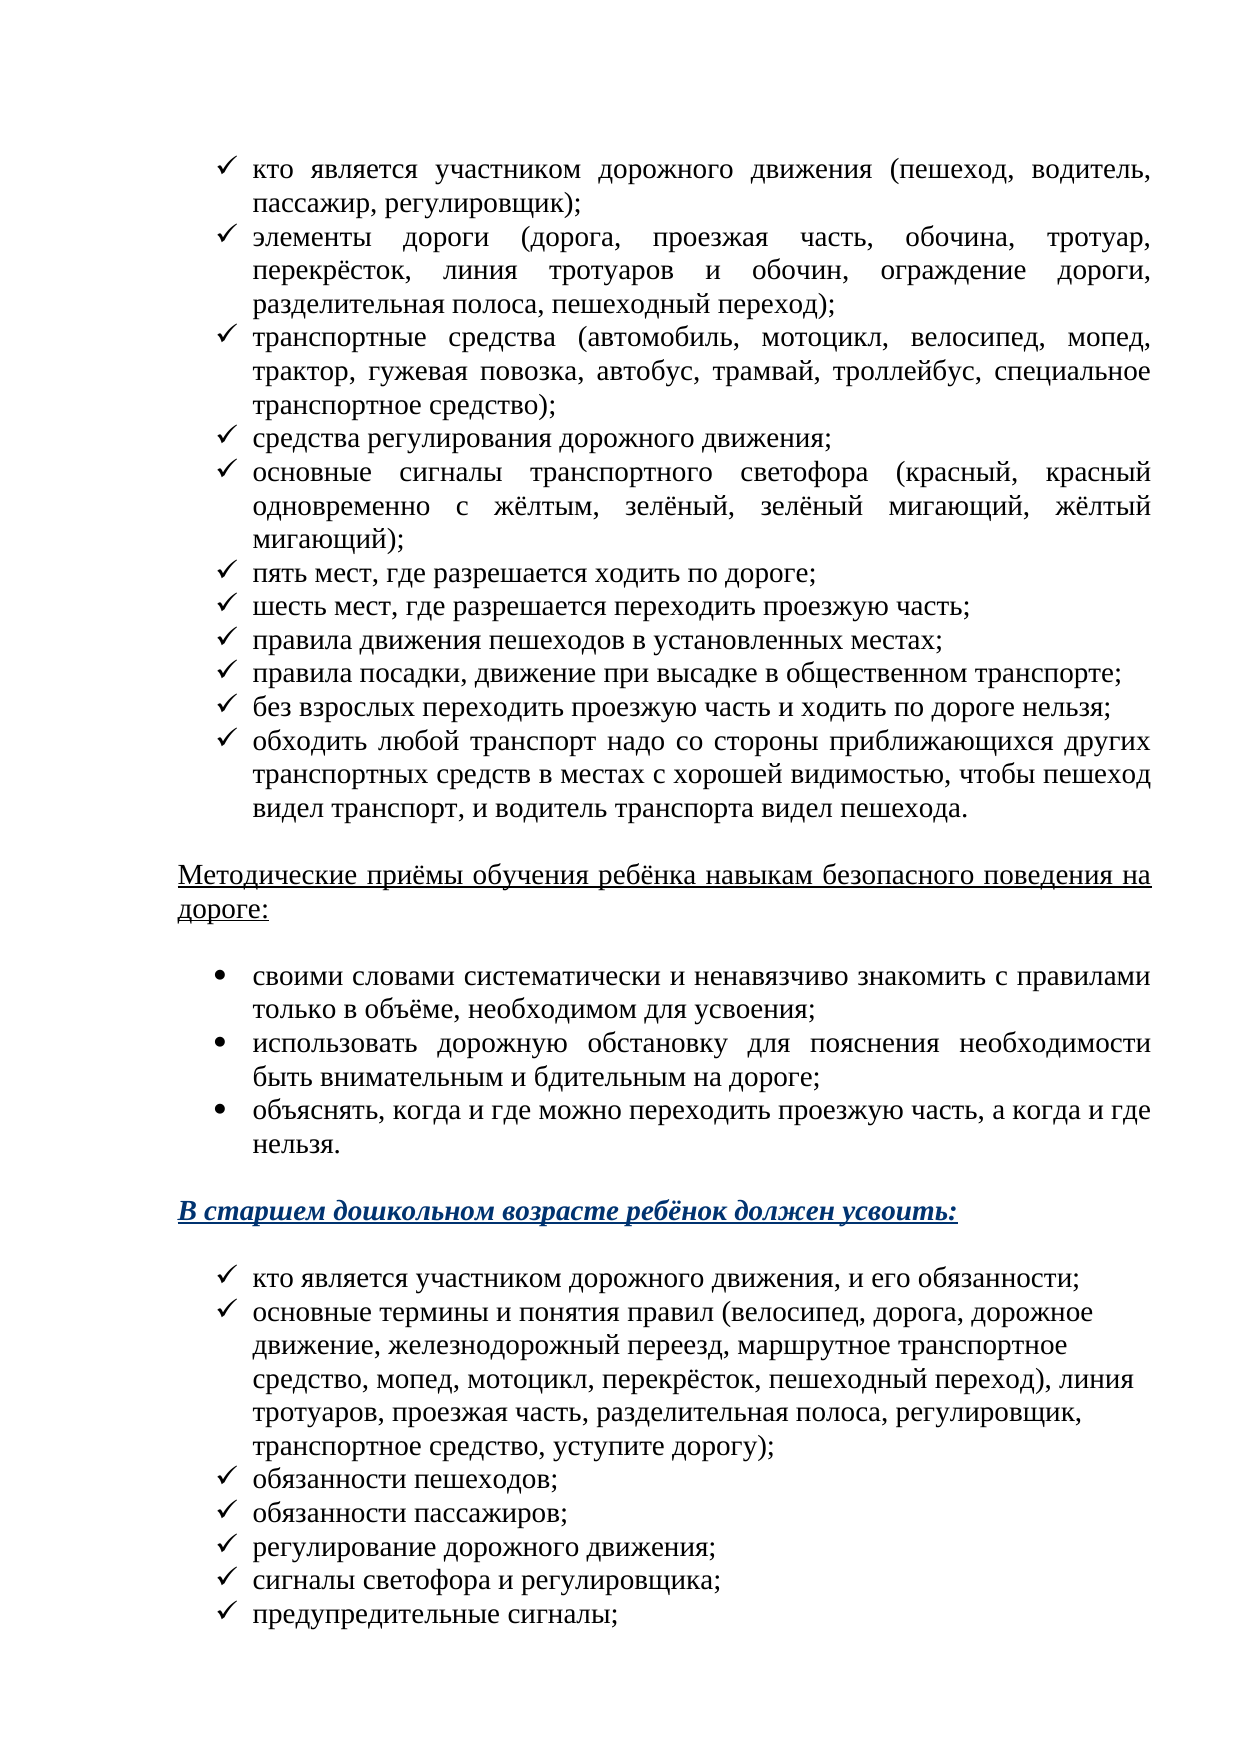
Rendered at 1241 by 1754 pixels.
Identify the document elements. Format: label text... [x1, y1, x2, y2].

list регулирование дорожного движения; [215, 1529, 1152, 1562]
list обходить любой транспорт надо со стороны приближающихся других транспортных средств в местах с хорошей видимостью, чтобы пешеход видел транспорт, и водитель транспорта видел пешехода. [215, 723, 1152, 824]
list средства регулирования дорожного движения; [215, 420, 1152, 454]
list пять мест, где разрешается ходить по дороге; [215, 555, 1152, 588]
list правила движения пешеходов в установленных местах; [215, 622, 1152, 656]
list своими словами систематически и ненавязчиво знакомить с правилами только в объёме, необходимом для усвоения; [215, 958, 1152, 1025]
list без взрослых переходить проезжую часть и ходить по дороге нельзя; [215, 689, 1152, 723]
list использовать дорожную обстановку для пояснения необходимости быть внимательным и бдительным на дороге; [215, 1025, 1152, 1092]
list правила посадки, движение при высадке в общественном транспорте; [215, 656, 1152, 689]
list элементы дороги (дорога, проезжая часть, обочина, тротуар, перекрёсток, линия тротуаров и обочин, ограждение дороги, разделительная полоса, пешеходный переход); [215, 219, 1152, 319]
list шесть мест, где разрешается переходить проезжую часть; [215, 588, 1152, 622]
list транспортные средства (автомобиль, мотоцикл, велосипед, мопед, трактор, гужевая повозка, автобус, трамвай, троллейбус, специальное транспортное средство); [215, 319, 1152, 420]
text В старшем дошкольном возрасте ребёнок должен усвоить: [177, 1193, 1152, 1226]
list предупредительные сигналы; [215, 1596, 1152, 1630]
list обязанности пешеходов; [215, 1461, 1152, 1495]
list основные сигналы транспортного светофора (красный, красный одновременно с жёлтым, зелёный, зелёный мигающий, жёлтый мигающий); [215, 454, 1152, 555]
list основные термины и понятия правил (велосипед, дорога, дорожное движение, железнодорожный переезд, маршрутное транспортное средство, мопед, мотоцикл, перекрёсток, пешеходный переход), линия тротуаров, проезжая часть, разделительная полоса, регулировщик, транспортное средство, уступите дорогу); [215, 1294, 1152, 1461]
list кто является участником дорожного движения, и его обязанности; [215, 1260, 1152, 1294]
text Методические приёмы обучения ребёнка навыкам безопасного поведения на дороге: [177, 857, 1152, 886]
list сигналы светофора и регулировщика; [215, 1562, 1152, 1596]
list кто является участником дорожного движения (пешеход, водитель, пассажир, регулировщик); [215, 152, 1152, 219]
list обязанности пассажиров; [215, 1495, 1152, 1529]
list объяснять, когда и где можно переходить проезжую часть, а когда и где нельзя. [215, 1092, 1152, 1159]
text Методические приёмы обучения ребёнка навыкам безопасного поведения на дороге: [177, 887, 1152, 924]
